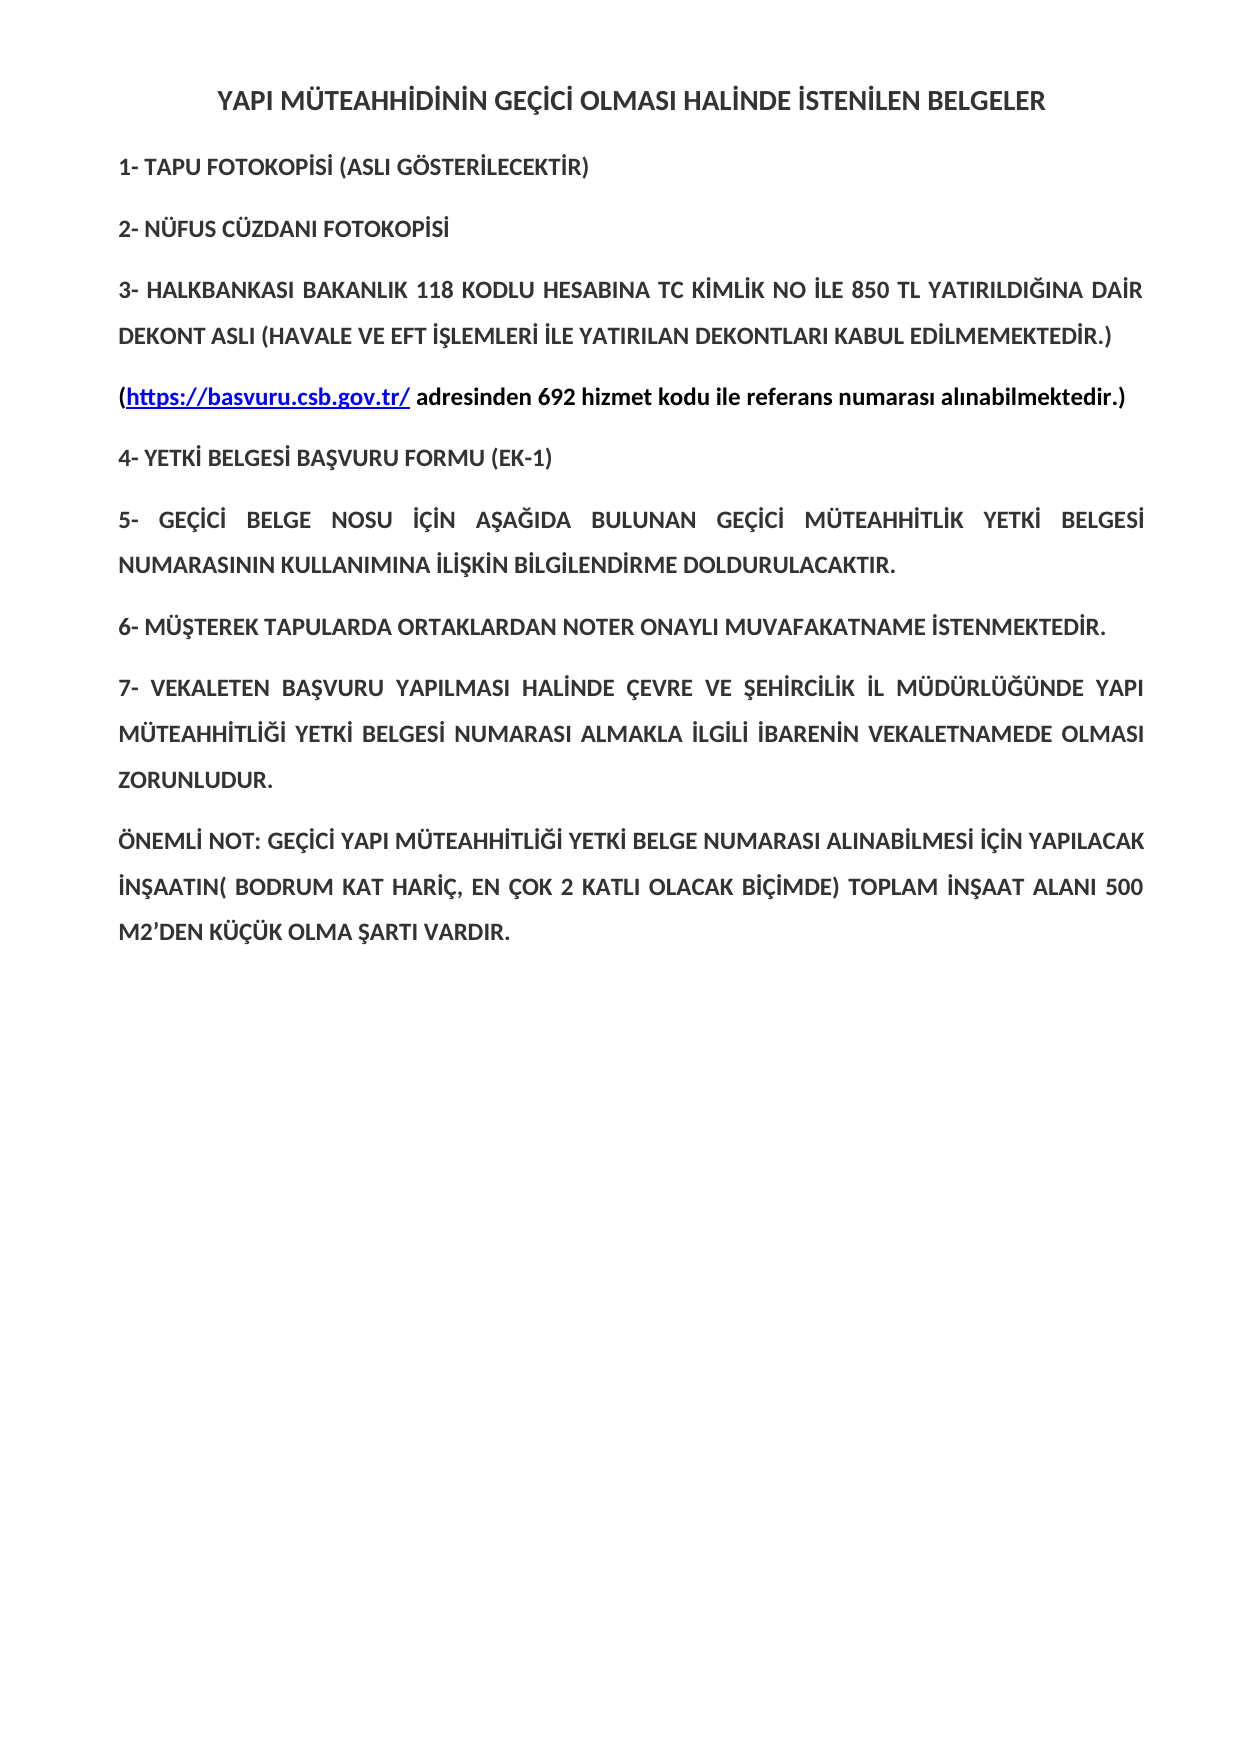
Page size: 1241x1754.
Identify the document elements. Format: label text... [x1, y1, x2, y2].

text 2- NÜFUS CÜZDANI FOTOKOPİSİ [118, 213, 1146, 243]
text 7- VEKALETEN BAŞVURU YAPILMASI HALİNDE ÇEVRE VE ŞEHİRCİLİK İL MÜDÜRLÜĞÜNDE YAPI MÜTEAHHİTLİĞİ YETKİ BELGESİ NUMARASI ALMAKLA İLGİLİ İBARENİN VEKALETNAMEDE OLMASI ZORUNLUDUR. [118, 672, 1146, 794]
text 6- MÜŞTEREK TAPULARDA ORTAKLARDAN NOTER ONAYLI MUVAFAKATNAME İSTENMEKTEDİR. [118, 611, 1146, 641]
text 1- TAPU FOTOKOPİSİ (ASLI GÖSTERİLECEKTİR) [118, 151, 1146, 182]
text 3- HALKBANKASI BAKANLIK 118 KODLU HESABINA TC KİMLİK NO İLE 850 TL YATIRILDIĞINA DAİR DEKONT ASLI (HAVALE VE EFT İŞLEMLERİ İLE YATIRILAN DEKONTLARI KABUL EDİLMEMEKTEDİR.) [118, 274, 1146, 350]
text 5- GEÇİCİ BELGE NOSU İÇİN AŞAĞIDA BULUNAN GEÇİCİ MÜTEAHHİTLİK YETKİ BELGESİ NUMARASININ KULLANIMINA İLİŞKİN BİLGİLENDİRME DOLDURULACAKTIR. [118, 504, 1146, 580]
text 4- YETKİ BELGESİ BAŞVURU FORMU (EK-1) [118, 442, 1146, 473]
text ÖNEMLİ NOT: GEÇİCİ YAPI MÜTEAHHİTLİĞİ YETKİ BELGE NUMARASI ALINABİLMESİ İÇİN YAPILACAK İNŞAATIN( BODRUM KAT HARİÇ, EN ÇOK 2 KATLI OLACAK BİÇİMDE) TOPLAM İNŞAAT ALANI 500 M2’DEN KÜÇÜK OLMA ŞARTI VARDIR. [118, 825, 1146, 947]
text (https://basvuru.csb.gov.tr/ adresinden 692 hizmet kodu ile referans numarası alınabilmektedir.) [118, 381, 1146, 412]
text YAPI MÜTEAHHİDİNİN GEÇİCİ OLMASI HALİNDE İSTENİLEN BELGELER [118, 82, 1146, 118]
